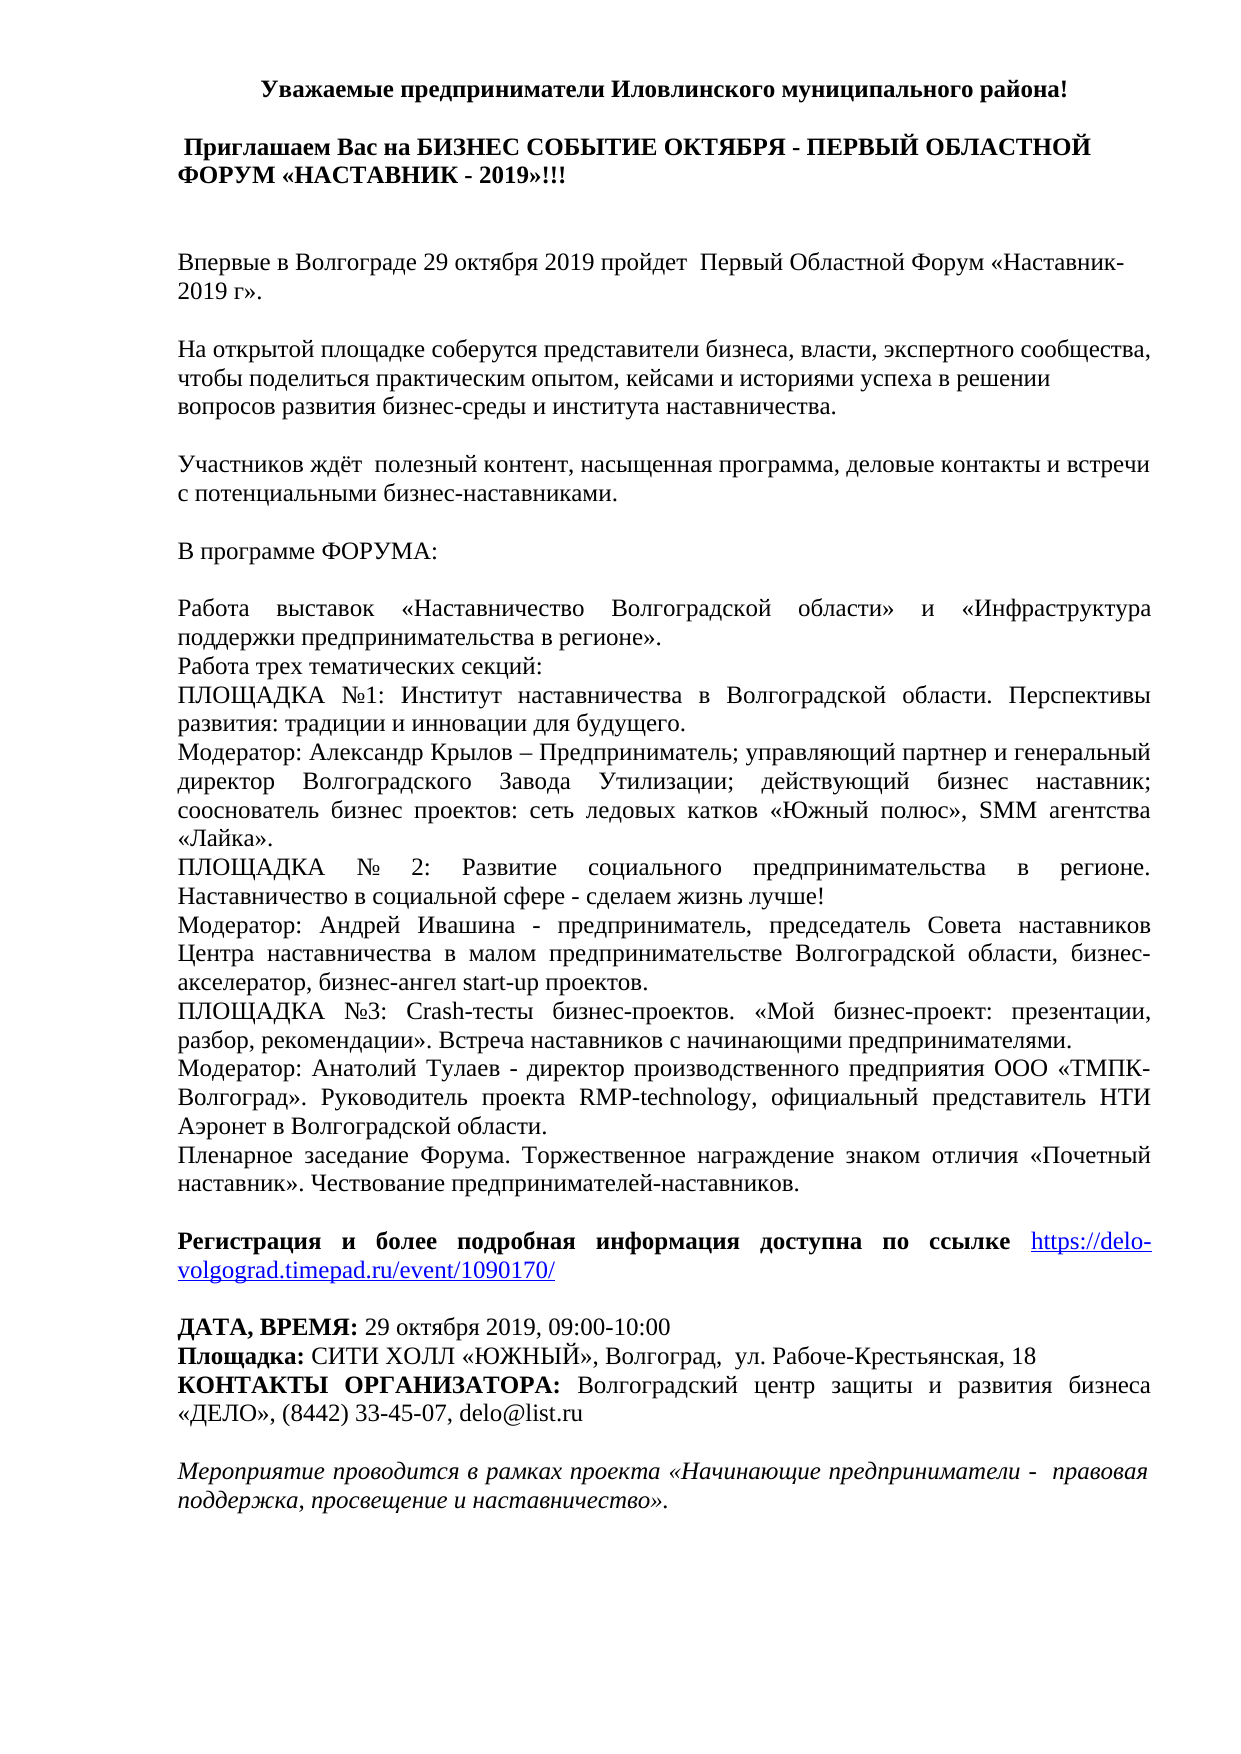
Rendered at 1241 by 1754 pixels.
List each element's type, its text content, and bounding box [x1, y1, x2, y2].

text Уважаемые предприниматели Иловлинского муниципального района! [177, 74, 1152, 103]
text Площадка: СИТИ ХОЛЛ «ЮЖНЫЙ», Волгоград, ул. Рабоче-Крестьянская, 18 [177, 1341, 1152, 1370]
text Модератор: Анатолий Тулаев - директор производственного предприятия ООО «ТМПК-Волгоград». Руководитель проекта RMP-technology, официальный представитель НТИ Аэронет в Волгоградской области. [177, 1053, 1152, 1140]
text ПЛОЩАДКА №1: Институт наставничества в Волгоградской области. Перспективы развития: традиции и инновации для будущего. [177, 680, 1152, 737]
text Работа трех тематических секций: [177, 651, 1152, 680]
text Мероприятие проводится в рамках проекта «Начинающие предприниматели - правовая поддержка, просвещение и наставничество». [177, 1456, 1152, 1513]
text Работа выставок «Наставничество Волгоградской области» и «Инфраструктура поддержки предпринимательства в регионе». [177, 593, 1152, 651]
text На открытой площадке соберутся представители бизнеса, власти, экспертного сообщества, чтобы поделиться практическим опытом, кейсами и историями успеха в решении вопросов развития бизнес-среды и института наставничества. [177, 334, 1152, 420]
text Участников ждёт полезный контент, насыщенная программа, деловые контакты и встречи с потенциальными бизнес-наставниками. [177, 449, 1152, 507]
text Модератор: Александр Крылов – Предприниматель; управляющий партнер и генеральный директор Волгоградского Завода Утилизации; действующий бизнес наставник; сооснователь бизнес проектов: сеть ледовых катков «Южный полюс», SMM агентства «Лайка». [177, 737, 1152, 852]
text Регистрация и более подробная информация доступна по ссылке https://delo-volgograd.timepad.ru/event/1090170/ [177, 1226, 1152, 1283]
text ПЛОЩАДКА № 2: Развитие социального предпринимательства в регионе. Наставничество в социальной сфере - сделаем жизнь лучше! [177, 852, 1152, 910]
text ПЛОЩАДКА №3: Crash-тесты бизнес-проектов. «Мой бизнес-проект: презентации, разбор, рекомендации». Встреча наставников с начинающими предпринимателями. [177, 996, 1152, 1053]
text В программе ФОРУМА: [177, 536, 1152, 565]
text Модератор: Андрей Ивашина - предприниматель, председатель Совета наставников Центра наставничества в малом предпринимательстве Волгоградской области, бизнес-акселератор, бизнес-ангел start-up проектов. [177, 910, 1152, 996]
text Приглашаем Вас на БИЗНЕС СОБЫТИЕ ОКТЯБРЯ - ПЕРВЫЙ ОБЛАСТНОЙ ФОРУМ «НАСТАВНИК - 2019»!!! [177, 132, 1152, 189]
text Пленарное заседание Форума. Торжественное награждение знаком отличия «Почетный наставник». Чествование предпринимателей-наставников. [177, 1140, 1152, 1197]
text Впервые в Волгограде 29 октября 2019 пройдет Первый Областной Форум «Наставник-2019 г». [177, 247, 1152, 305]
text ДАТА, ВРЕМЯ: 29 октября 2019, 09:00-10:00 [177, 1312, 1152, 1341]
text КОНТАКТЫ ОРГАНИЗАТОРА: Волгоградский центр защиты и развития бизнеса «ДЕЛО», (8442) 33-45-07, delo@list.ru [177, 1370, 1152, 1427]
